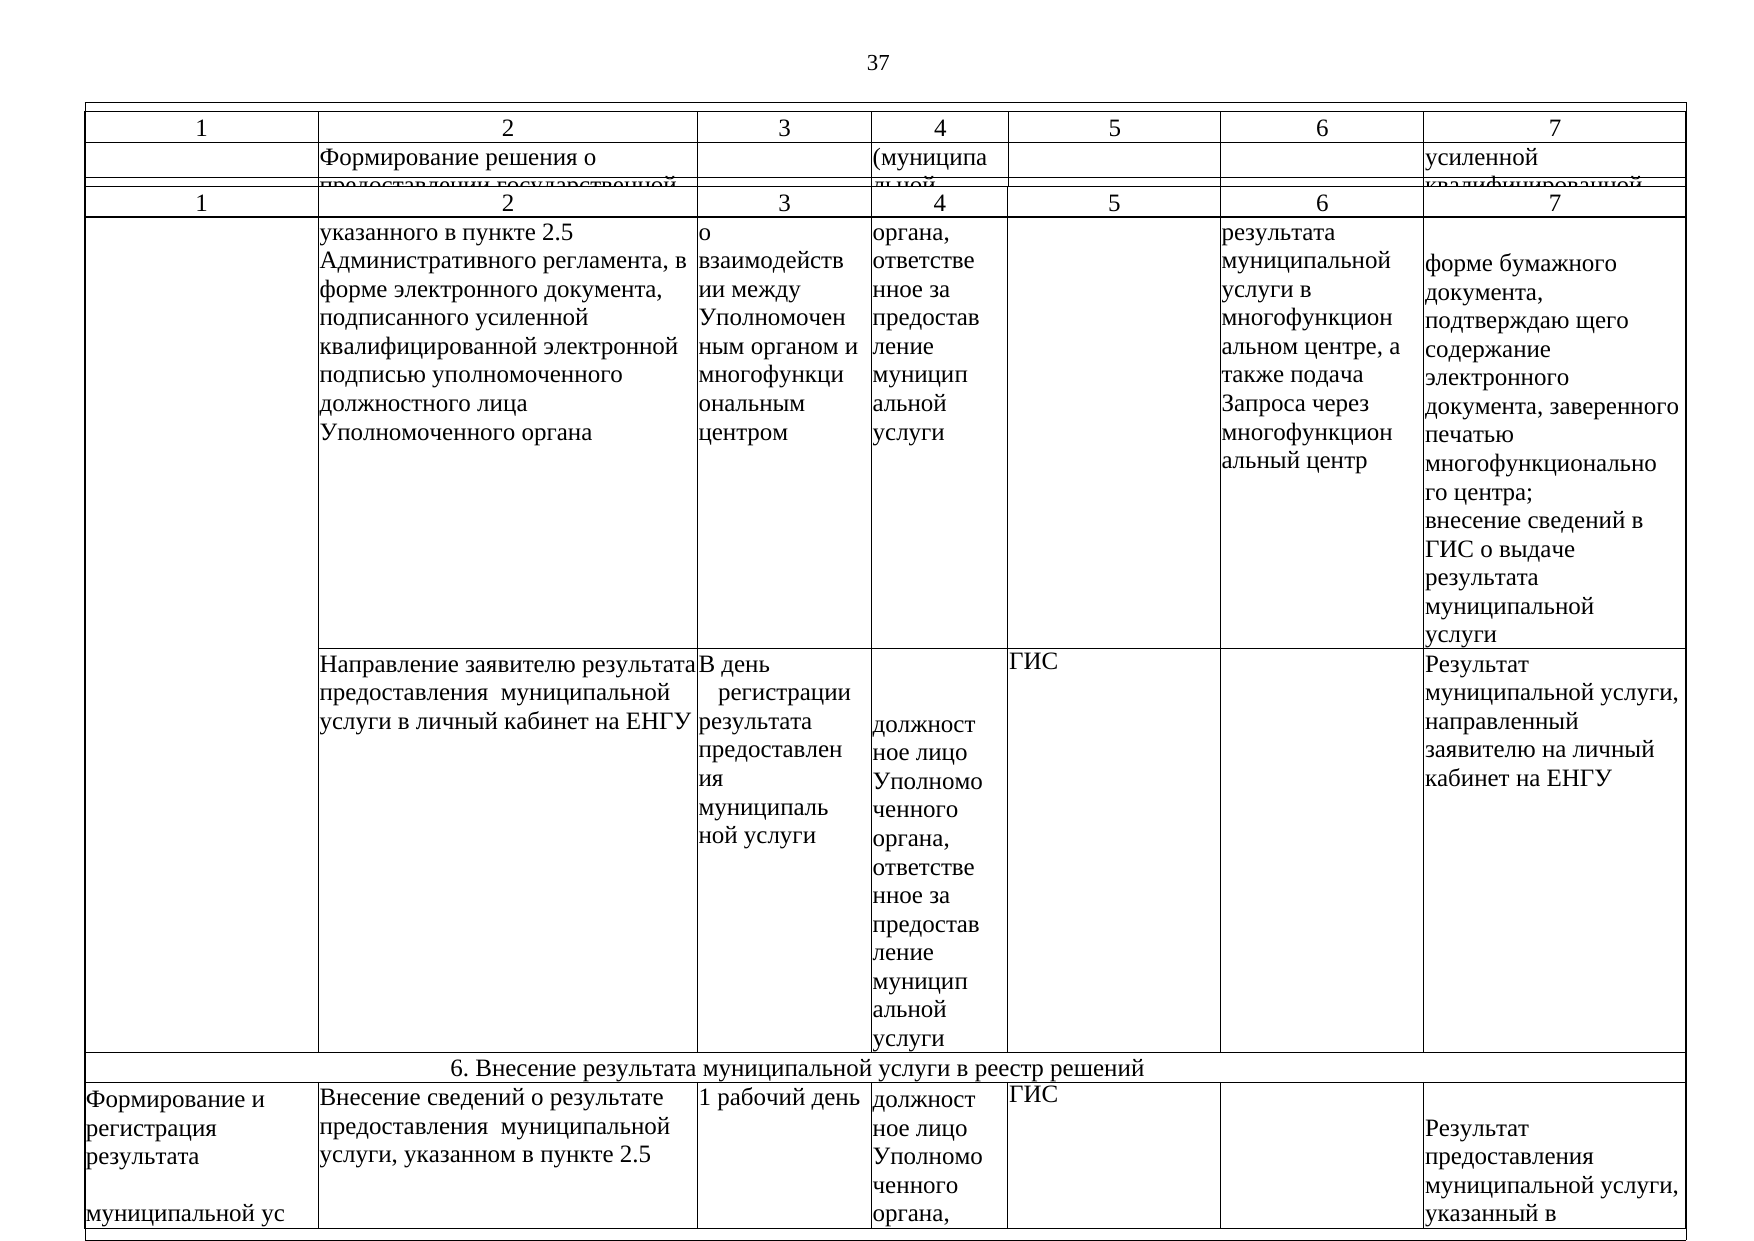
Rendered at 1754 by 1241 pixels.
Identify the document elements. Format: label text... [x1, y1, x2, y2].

table_cell [698, 178, 871, 186]
table_cell Направление заявителю результата предоставления муниципальной услуги в личный кабинет на ЕНГУ [319, 649, 697, 1052]
table_header 4 [872, 112, 1008, 142]
table_cell [86, 178, 318, 186]
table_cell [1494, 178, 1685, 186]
table_cell [1221, 178, 1423, 186]
table_cell Формирование решения о предоставлении государственной муниципальной услуги или об отказе в предоставлении муниципальной услуги [319, 143, 697, 177]
table_cell В день регистрации результата предоставлен ия муниципаль ной услуги [698, 649, 871, 1052]
table_cell результата муниципальной услуги в многофункцион альном центре, а также подача Запроса через многофункцион альный центр [1221, 218, 1423, 648]
table_cell ГИС [1008, 649, 1220, 1052]
table_header 6 [1221, 112, 1423, 142]
table_header 5 [1008, 187, 1220, 216]
table_cell [86, 218, 318, 1052]
table_header 7 [1424, 112, 1685, 142]
table_cell должност ное лицо Уполномо ченного органа, ответстве нное за предостав ление муницип альной услуги [872, 649, 1007, 1052]
table_cell 1 рабочий день [698, 1083, 871, 1227]
table_header 3 [698, 112, 871, 142]
table_header 2 [319, 112, 697, 142]
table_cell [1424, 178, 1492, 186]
table_cell [698, 143, 871, 177]
table_cell усиленной квалифицированной подписью руководителя Уполномоченного органа или иного уполномоченного им лица [1424, 143, 1685, 177]
table_cell [1221, 143, 1423, 177]
table_cell Формирование и регистрация результата муниципальной ус [86, 1083, 318, 1227]
table_cell органа, ответстве нное за предостав ление муницип альной услуги [872, 218, 1007, 648]
table_cell [1221, 649, 1423, 1052]
table_header 6 [1221, 187, 1423, 216]
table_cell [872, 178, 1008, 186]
table_cell Внесение сведений о результате предоставления муниципальной услуги, указанном в пункте 2.5 [319, 1083, 697, 1227]
table_cell указанного в пункте 2.5 Административного регламента, в форме электронного документа, подписанного усиленной квалифицированной электронной подписью уполномоченного должностного лица Уполномоченного органа [319, 218, 697, 648]
table_header 7 [1424, 187, 1685, 216]
table_cell 6. Внесение результата муниципальной услуги в реестр решений [86, 1053, 1685, 1082]
table_cell Результат муниципальной услуги, направленный заявителю на личный кабинет на ЕНГУ [1424, 649, 1685, 1052]
table_header 5 [1009, 112, 1220, 142]
table_cell ГИС [1008, 1083, 1220, 1227]
table_cell [86, 143, 318, 177]
table_header 1 [86, 112, 318, 142]
table_cell форме бумажного документа, подтверждаю щего содержание электронного документа, заверенного печатью многофункционально го центра; внесение сведений в ГИС о выдаче результата муниципальной услуги [1424, 218, 1685, 648]
table_header 3 [698, 187, 871, 216]
table_cell о взаимодейств ии между Уполномочен ным органом и многофункци ональным центром [698, 218, 871, 648]
table_cell [1008, 218, 1220, 648]
table_cell [1009, 178, 1220, 186]
table_header 1 [86, 187, 318, 216]
table_cell [1009, 143, 1220, 177]
table_cell [1221, 1083, 1423, 1227]
table_cell должност ное лицо Уполномо ченного органа, [872, 1083, 1007, 1227]
table_cell Результат предоставления муниципальной услуги, указанный в [1424, 1083, 1685, 1227]
table_header 4 [872, 187, 1007, 216]
table_header 2 [319, 187, 697, 216]
